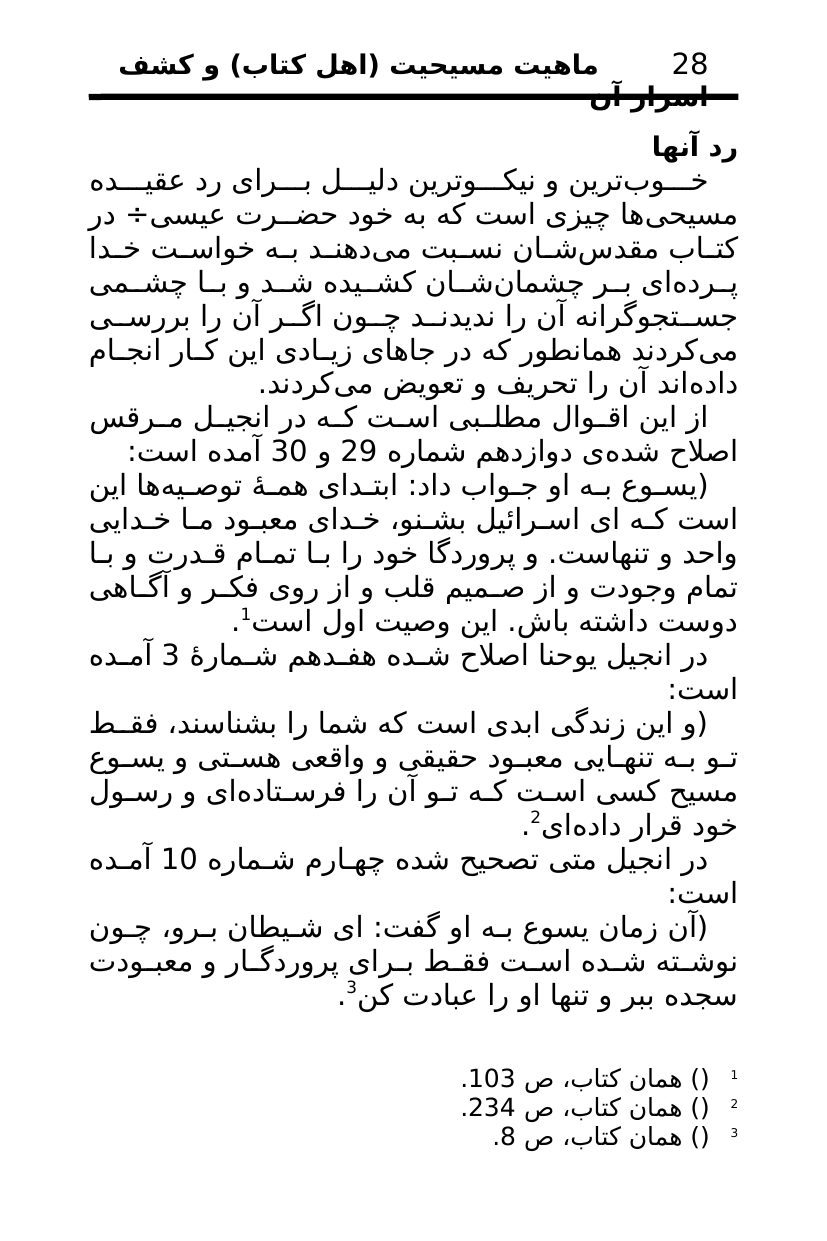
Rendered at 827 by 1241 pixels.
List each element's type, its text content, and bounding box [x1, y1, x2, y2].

text در انجیل یوحنا اصلاح شده هفدهم شمارۀ 3 آمده است: [89, 638, 738, 706]
text خوب‌ترین و نیکوترین دلیل برای رد عقیده مسیحی‌ها چیزی است که به خود حضرت عیسی÷ در کتاب مقدس‌شان نسبت می‌دهند به خواست خدا پرده‌ای بر چشمان‌شان کشیده شد و با چشمی جستجوگرانه آن را ندیدند چون اگر آن را بررسی می‌کردند همانطور که در جاهای زیادی این کار انجام داده‌اند آن را تحریف و تعویض می‌کردند. [89, 163, 738, 401]
text رد آنها [89, 132, 738, 163]
text در انجیل متی تصحیح شده چهارم شماره 10 آمده است: [89, 842, 738, 910]
text (و این زندگی ابدی است که شما را بشناسند، فقط تو به تنهایی معبود حقیقی و واقعی هستی و یسوع مسیح کسی است که تو آن را فرستاده‌ای و رسول خود قرار داده‌ای. [89, 706, 738, 842]
text از این اقوال مطلبی است که در انجیل مرقس اصلاح شده‌ی دوازدهم شماره 29 و 30 آمده است: [89, 401, 738, 469]
text (یسوع به او جواب داد: ابتدای همۀ توصیه‌ها این است که ای اسرائیل بشنو، خدای معبود ما خدایی واحد و تنهاست. و پروردگا خود را با تمام قدرت و با تمام وجودت و از صمیم قلب و از روی فکر و آگاهی دوست داشته باش. این وصیت اول است. [89, 469, 738, 638]
text (آن زمان یسوع به او گفت: ای شیطان برو، چون نوشته شده است فقط برای پروردگار و معبودت سجده ببر و تنها او را عبادت کن. [89, 910, 738, 1012]
